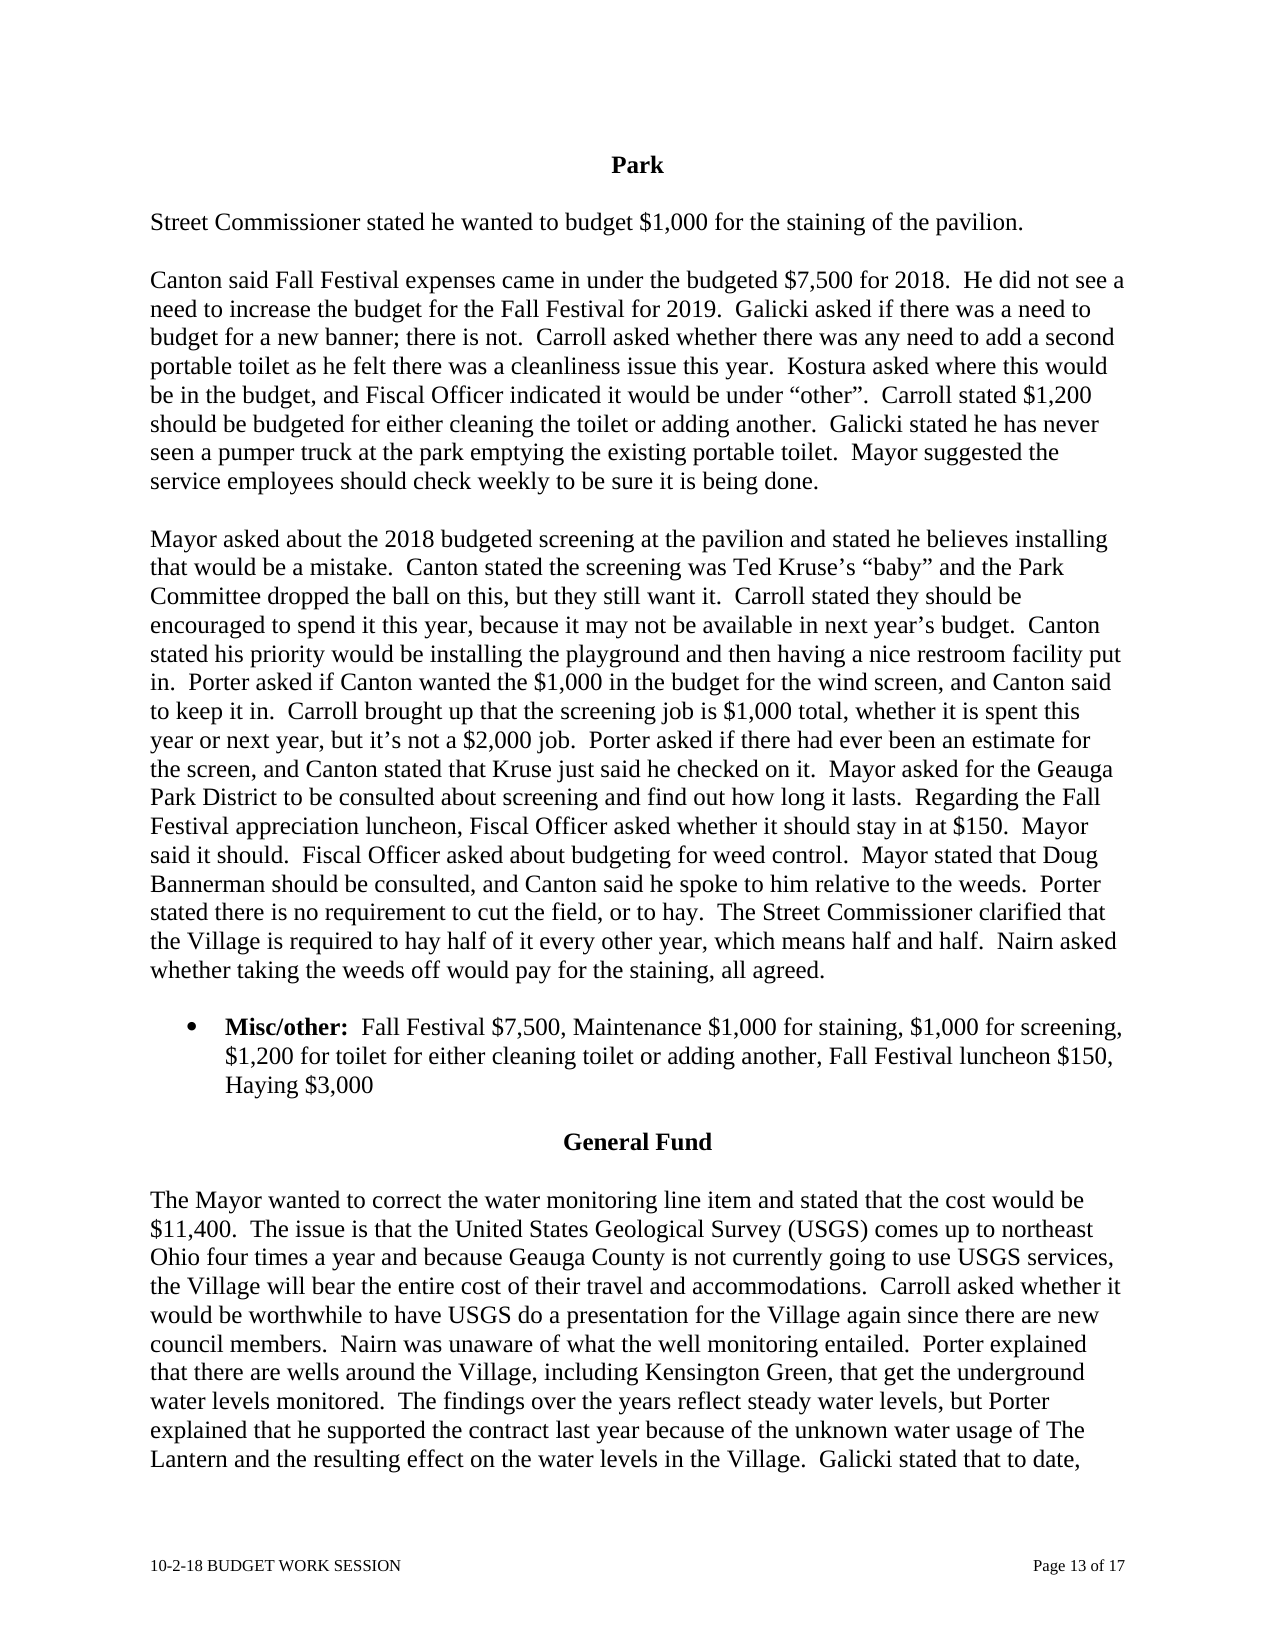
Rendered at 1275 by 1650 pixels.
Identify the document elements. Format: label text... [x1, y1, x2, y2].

text Park [150, 150, 1125, 179]
text Mayor asked about the 2018 budgeted screening at the pavilion and stated he believes installing that would be a mistake. Canton stated the screening was Ted Kruse’s “baby” and the Park Committee dropped the ball on this, but they still want it. Carroll stated they should be encouraged to spend it this year, because it may not be available in next year’s budget. Canton stated his priority would be installing the playground and then having a nice restroom facility put in. Porter asked if Canton wanted the $1,000 in the budget for the wind screen, and Canton said to keep it in. Carroll brought up that the screening job is $1,000 total, whether it is spent this year or next year, but it’s not a $2,000 job. Porter asked if there had ever been an estimate for the screen, and Canton stated that Kruse just said he checked on it. Mayor asked for the Geauga Park District to be consulted about screening and find out how long it lasts. Regarding the Fall Festival appreciation luncheon, Fiscal Officer asked whether it should stay in at $150. Mayor said it should. Fiscal Officer asked about budgeting for weed control. Mayor stated that Doug Bannerman should be consulted, and Canton said he spoke to him relative to the weeds. Porter stated there is no requirement to cut the field, or to hay. The Street Commissioner clarified that the Village is required to hay half of it every other year, which means half and half. Nairn asked whether taking the weeds off would pay for the staining, all agreed. [150, 524, 1125, 984]
text Street Commissioner stated he wanted to budget $1,000 for the staining of the pavilion. [150, 207, 1125, 236]
text Canton said Fall Festival expenses came in under the budgeted $7,500 for 2018. He did not see a need to increase the budget for the Fall Festival for 2019. Galicki asked if there was a need to budget for a new banner; there is not. Carroll asked whether there was any need to add a second portable toilet as he felt there was a cleanliness issue this year. Kostura asked where this would be in the budget, and Fiscal Officer indicated it would be under “other”. Carroll stated $1,200 should be budgeted for either cleaning the toilet or adding another. Galicki stated he has never seen a pumper truck at the park emptying the existing portable toilet. Mayor suggested the service employees should check weekly to be sure it is being done. [150, 265, 1125, 495]
list Misc/other: Fall Festival $7,500, Maintenance $1,000 for staining, $1,000 for screening, $1,200 for toilet for either cleaning toilet or adding another, Fall Festival luncheon $150, Haying $3,000 [187, 1012, 1125, 1099]
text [150, 1185, 1125, 1472]
text General Fund [150, 1127, 1125, 1156]
